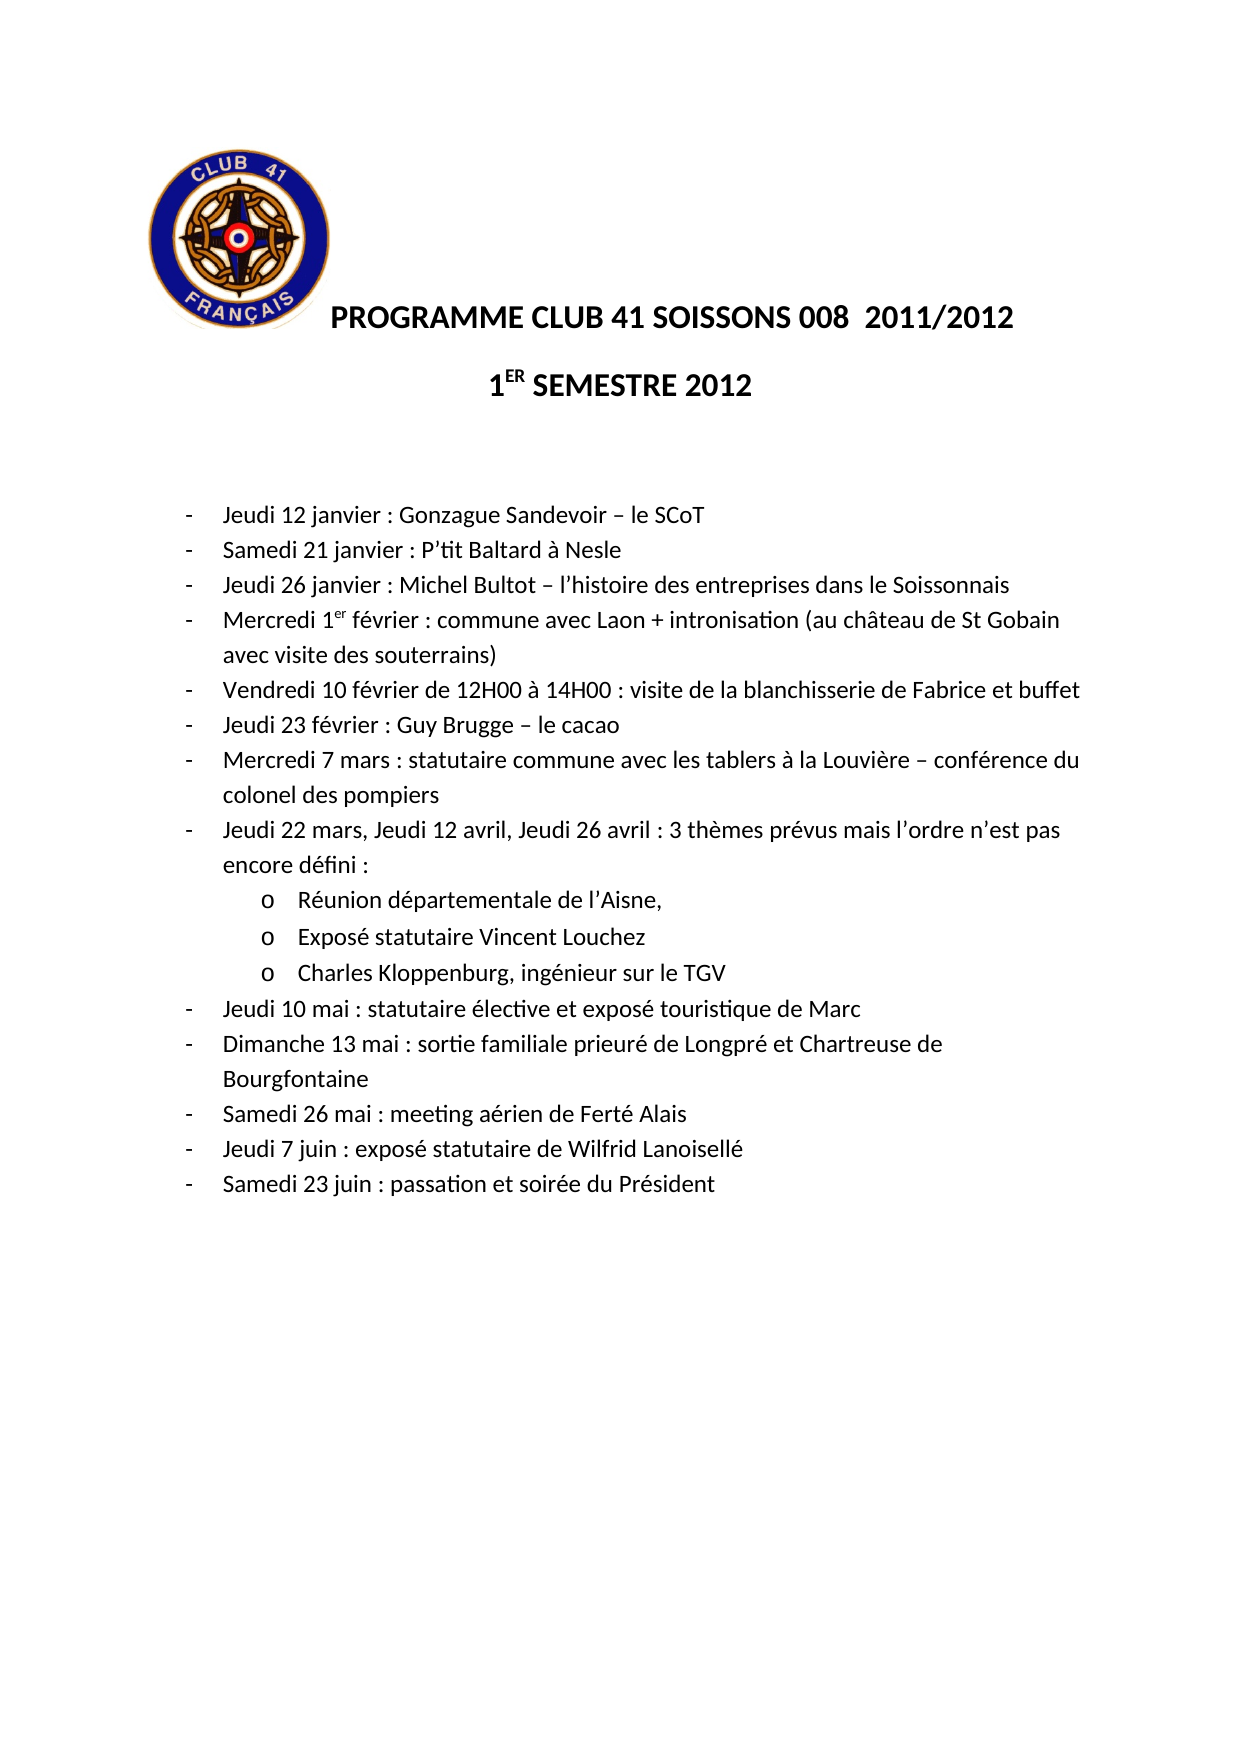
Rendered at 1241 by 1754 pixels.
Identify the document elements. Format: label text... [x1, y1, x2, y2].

list Jeudi 26 janvier : Michel Bultot – l’histoire des entreprises dans le Soissonnais [185, 569, 1093, 600]
list Mercredi 7 mars : statutaire commune avec les tablers à la Louvière – conférence du colonel des pompiers [185, 744, 1093, 810]
list Samedi 26 mai : meeting aérien de Ferté Alais [185, 1099, 1093, 1129]
list Samedi 23 juin : passation et soirée du Président [185, 1169, 1093, 1199]
list Jeudi 22 mars, Jeudi 12 avril, Jeudi 26 avril : 3 thèmes prévus mais l’ordre n’est pas encore défini : [185, 814, 1093, 880]
text 1ER SEMESTRE 2012 [148, 364, 1093, 405]
list Jeudi 10 mai : statutaire élective et exposé touristique de Marc [185, 994, 1093, 1024]
list Dimanche 13 mai : sortie familiale prieuré de Longpré et Chartreuse de Bourgfontaine [185, 1029, 1093, 1094]
list Jeudi 7 juin : exposé statutaire de Wilfrid Lanoisellé [185, 1134, 1093, 1164]
list Charles Kloppenburg, ingénieur sur le TGV [260, 957, 1093, 989]
list Jeudi 12 janvier : Gonzague Sandevoir – le SCoT [185, 499, 1093, 530]
list Exposé statutaire Vincent Louchez [260, 921, 1093, 952]
list Jeudi 23 février : Guy Brugge – le cacao [185, 709, 1093, 740]
list Samedi 21 janvier : P’tit Baltard à Nesle [185, 534, 1093, 565]
list Vendredi 10 février de 12H00 à 14H00 : visite de la blanchisserie de Fabrice et buffet [185, 674, 1093, 705]
text PROGRAMME CLUB 41 SOISSONS 008 2011/2012 [148, 148, 1093, 337]
picture [147, 147, 331, 329]
list Mercredi 1er février : commune avec Laon + intronisation (au château de St Gobain avec visite des souterrains) [185, 604, 1093, 670]
list Réunion départementale de l’Aisne, [260, 884, 1093, 916]
